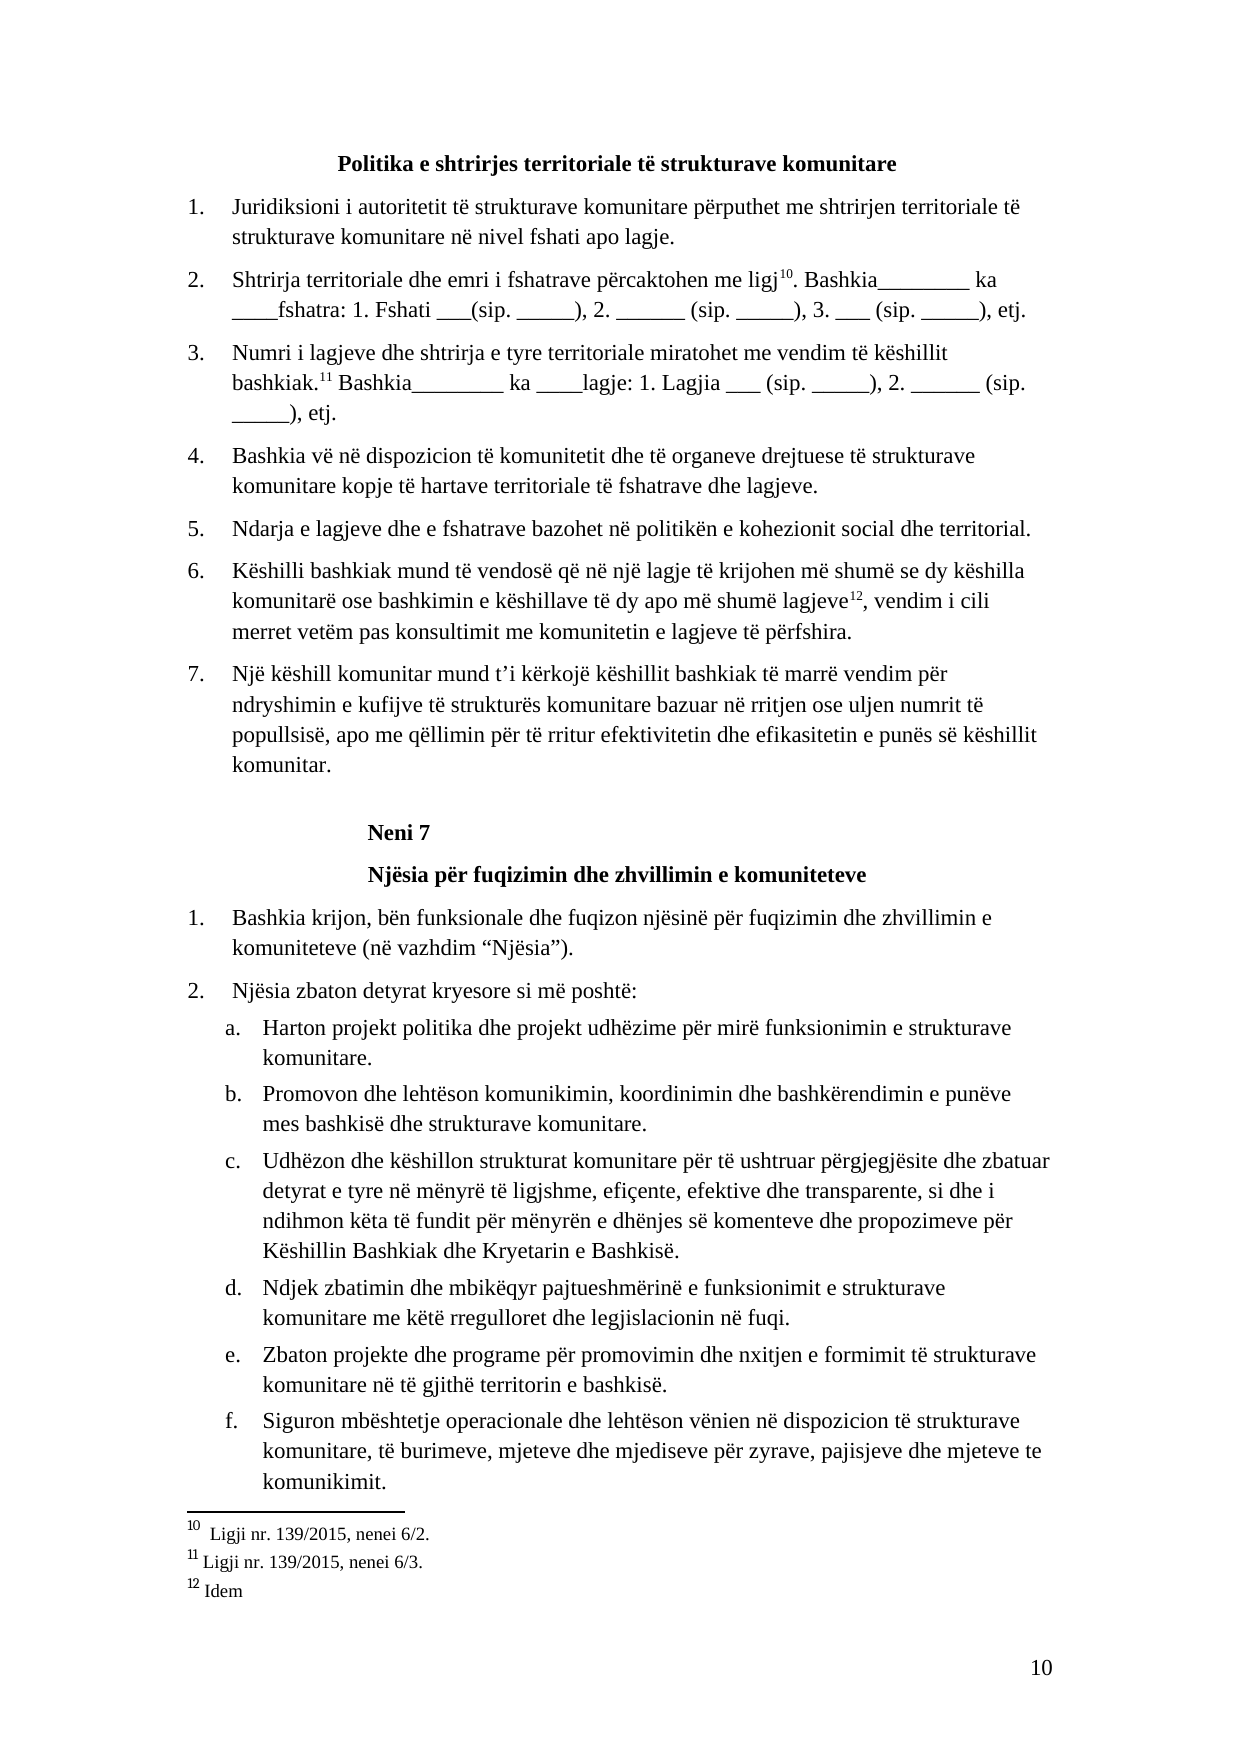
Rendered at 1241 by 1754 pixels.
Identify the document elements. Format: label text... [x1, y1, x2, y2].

list Ndarja e lagjeve dhe e fshatrave bazohet në politikën e kohezionit social dhe territorial. [187, 514, 1053, 541]
list Një këshill komunitar mund t’i kërkojë këshillit bashkiak të marrë vendim për ndryshimin e kufijve të strukturës komunitare bazuar në rritjen ose uljen numrit të popullsisë, apo me qëllimin për të rritur efektivitetin dhe efikasitetin e punës së këshillit komunitar. [187, 660, 1053, 777]
list Këshilli bashkiak mund të vendosë që në një lagje të krijohen më shumë se dy këshilla komunitarë ose bashkimin e këshillave të dy apo më shumë lagjeve, vendim i cili merret vetëm pas konsultimit me komunitetin e lagjeve të përfshira. [187, 557, 1053, 644]
subtitle Njësia për fuqizimin dhe zhvillimin e komuniteteve [187, 861, 1053, 888]
list Udhëzon dhe këshillon strukturat komunitare për të ushtruar përgjegjësite dhe zbatuar detyrat e tyre në mënyrë të ligjshme, efiçente, efektive dhe transparente, si dhe i ndihmon këta të fundit për mënyrën e dhënjes së komenteve dhe propozimeve për Këshillin Bashkiak dhe Kryetarin e Bashkisë. [225, 1147, 1053, 1264]
list Njësia zbaton detyrat kryesore si më poshtë: [187, 977, 1053, 1003]
list Harton projekt politika dhe projekt udhëzime për mirë funksionimin e strukturave komunitare. [225, 1013, 1053, 1070]
list Bashkia krijon, bën funksionale dhe fuqizon njësinë për fuqizimin dhe zhvillimin e komuniteteve (në vazhdim “Njësia”). [187, 904, 1053, 961]
subtitle Politika e shtrirjes territoriale të strukturave komunitare [187, 150, 1053, 176]
list Promovon dhe lehtëson komunikimin, koordinimin dhe bashkërendimin e punëve mes bashkisë dhe strukturave komunitare. [225, 1080, 1053, 1137]
list Numri i lagjeve dhe shtrirja e tyre territoriale miratohet me vendim të këshillit bashkiak. Bashkia________ ka ____lagje: 1. Lagjia ___ (sip. _____), 2. ______ (sip. _____), etj. [187, 338, 1053, 425]
list Ndjek zbatimin dhe mbikëqyr pajtueshmërinë e funksionimit e strukturave komunitare me këtë rregulloret dhe legjislacionin në fuqi. [225, 1274, 1053, 1331]
list Juridiksioni i autoritetit të strukturave komunitare përputhet me shtrirjen territoriale të strukturave komunitare në nivel fshati apo lagje. [187, 193, 1053, 249]
list Bashkia vë në dispozicion të komunitetit dhe të organeve drejtuese të strukturave komunitare kopje të hartave territoriale të fshatrave dhe lagjeve. [187, 442, 1053, 498]
list Siguron mbështetje operacionale dhe lehtëson vënien në dispozicion të strukturave komunitare, të burimeve, mjeteve dhe mjediseve për zyrave, pajisjeve dhe mjeteve te komunikimit. [225, 1407, 1053, 1494]
list Zbaton projekte dhe programe për promovimin dhe nxitjen e formimit të strukturave komunitare në të gjithë territorin e bashkisë. [225, 1341, 1053, 1397]
list Shtrirja territoriale dhe emri i fshatrave përcaktohen me ligj. Bashkia________ ka ____fshatra: 1. Fshati ___(sip. _____), 2. ______ (sip. _____), 3. ___ (sip. _____), etj. [187, 266, 1053, 322]
